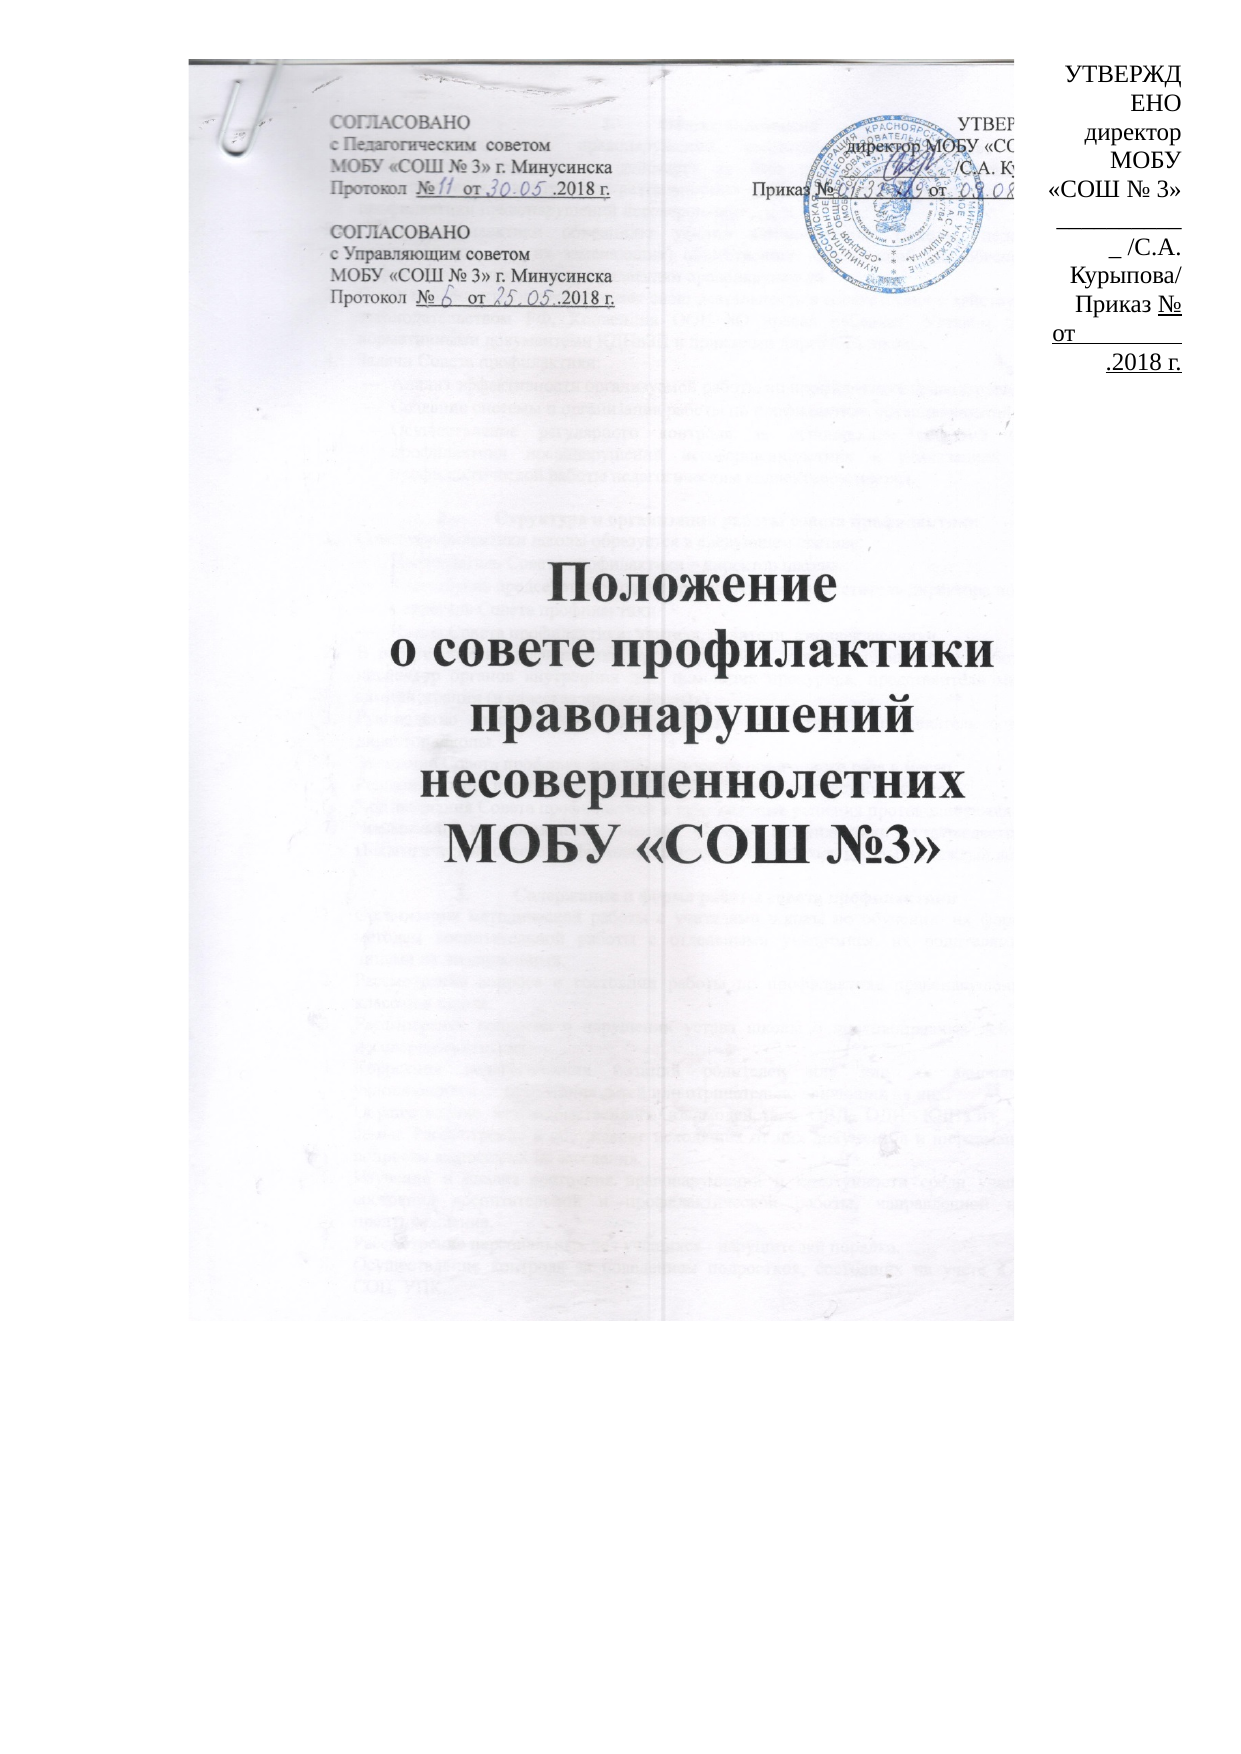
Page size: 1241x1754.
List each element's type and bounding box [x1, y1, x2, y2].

table_header [1014, 59, 1193, 1665]
picture [188, 59, 1015, 1321]
table_header [177, 59, 1014, 1665]
